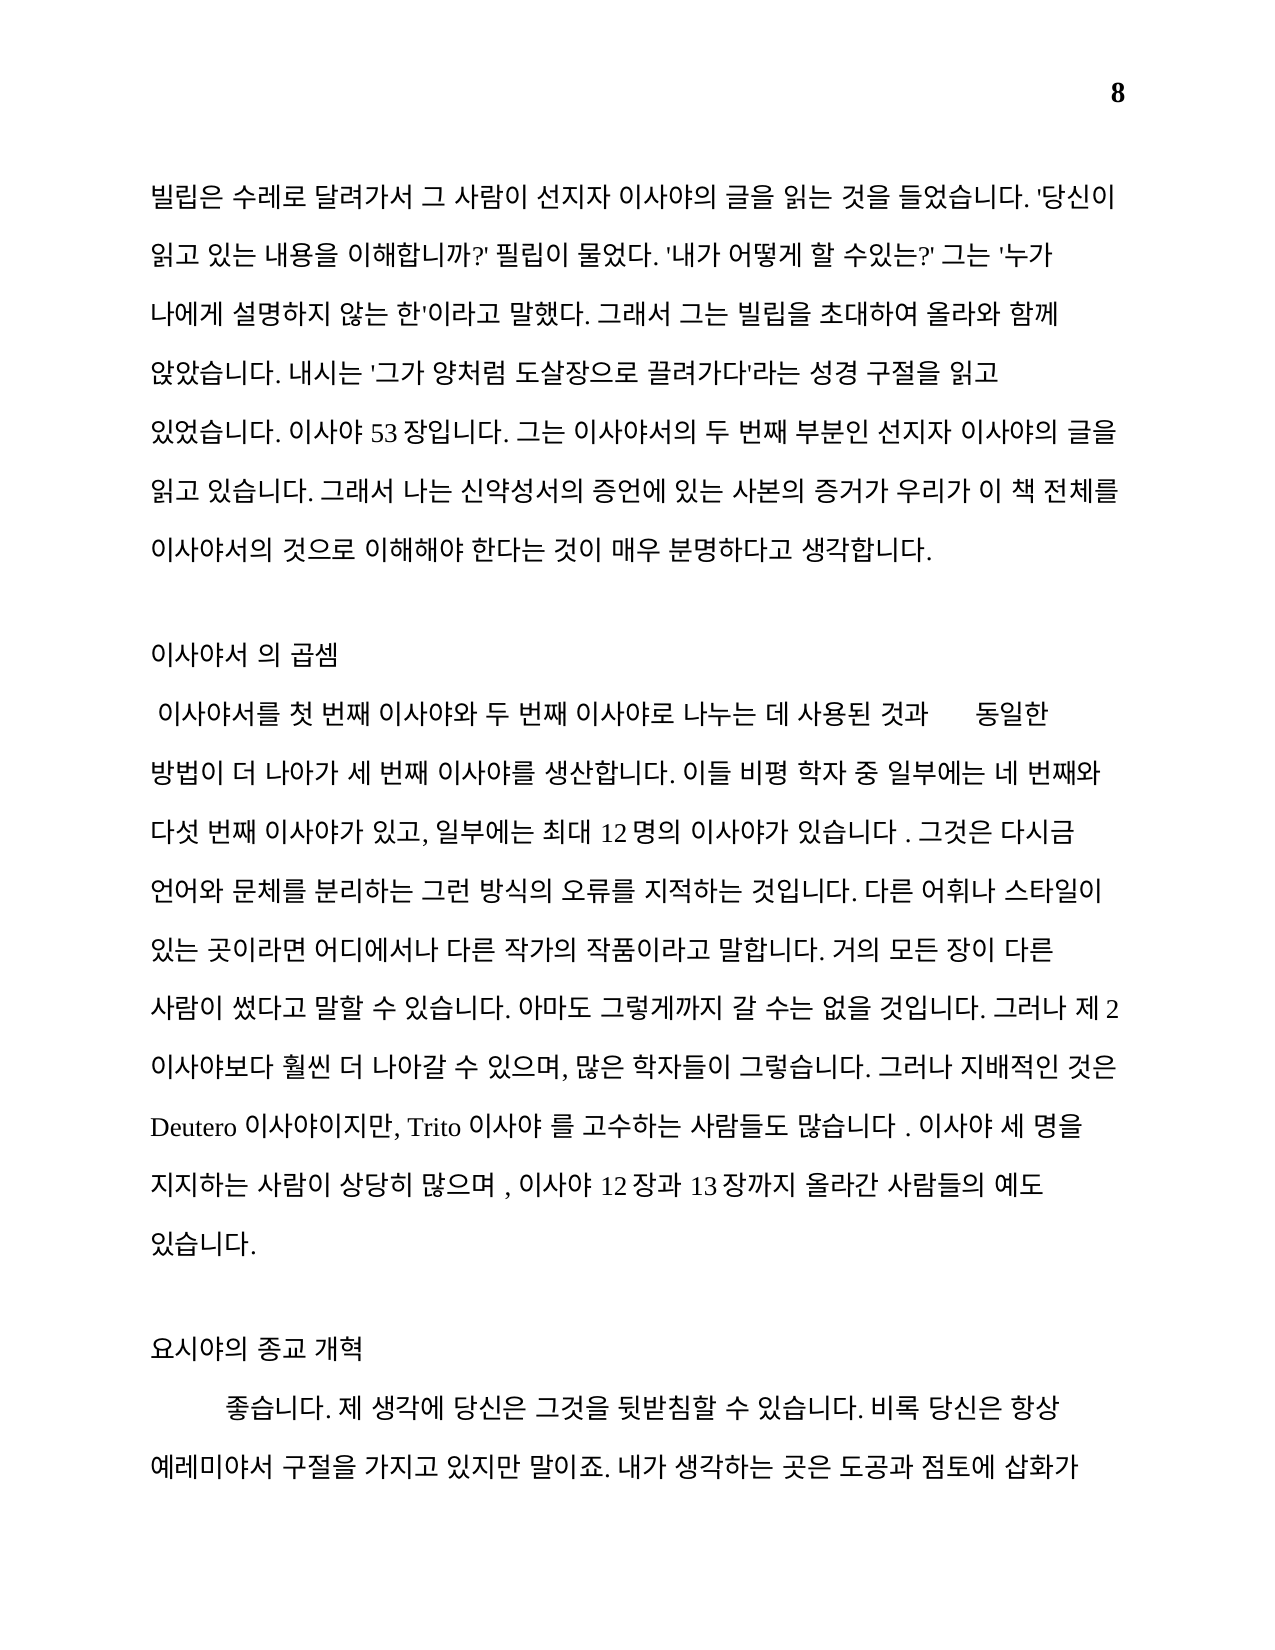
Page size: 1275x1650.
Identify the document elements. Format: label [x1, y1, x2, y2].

text [150, 1387, 1125, 1485]
text [150, 176, 1125, 1367]
